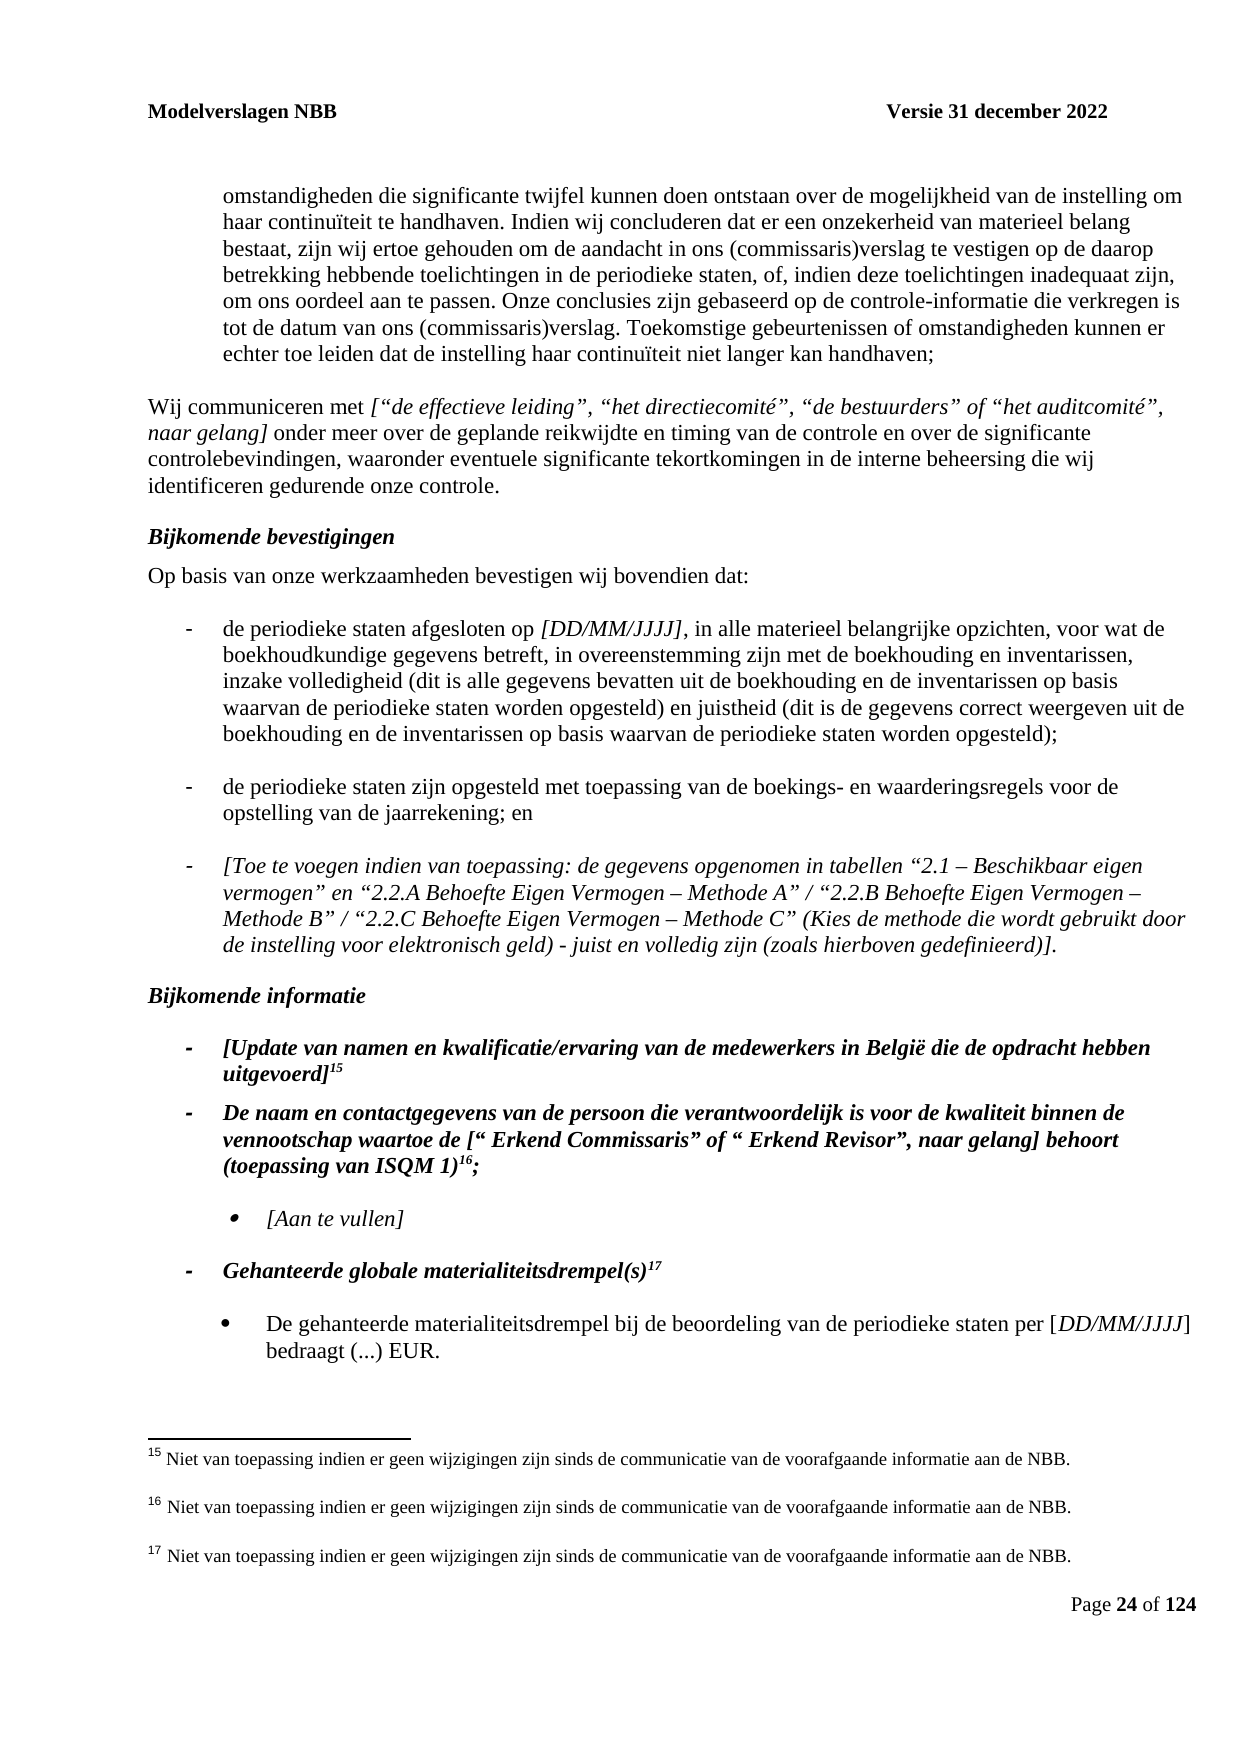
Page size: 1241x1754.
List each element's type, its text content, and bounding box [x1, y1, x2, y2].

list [185, 182, 1196, 366]
list [Update van namen en kwalificatie/ervaring van de medewerkers in België die de opdracht hebben uitgevoerd] [185, 1034, 1196, 1087]
list de periodieke staten zijn opgesteld met toepassing van de boekings- en waarderingsregels voor de opstelling van de jaarrekening; en [185, 773, 1196, 826]
text Bijkomende informatie [148, 983, 1196, 1009]
list De naam en contactgegevens van de persoon die verantwoordelijk is voor de kwaliteit binnen de vennootschap waartoe de [“ Erkend Commissaris” of “ Erkend Revisor”, naar gelang] behoort (toepassing van ISQM 1); [185, 1099, 1196, 1178]
text Bijkomende bevestigingen [148, 523, 1196, 549]
list de periodieke staten afgesloten op [DD/MM/JJJJ], in alle materieel belangrijke opzichten, voor wat de boekhoudkundige gegevens betreft, in overeenstemming zijn met de boekhouding en inventarissen, inzake volledigheid (dit is alle gegevens bevatten uit de boekhouding en de inventarissen op basis waarvan de periodieke staten worden opgesteld) en juistheid (dit is de gegevens correct weergeven uit de boekhouding en de inventarissen op basis waarvan de periodieke staten worden opgesteld); [185, 615, 1196, 747]
text Wij communiceren met [“de effectieve leiding”, “het directiecomité”, “de bestuurders” of “het auditcomité”, naar gelang] onder meer over de geplande reikwijdte en timing van de controle en over de significante controlebevindingen, waaronder eventuele significante tekortkomingen in de interne beheersing die wij identificeren gedurende onze controle. [148, 393, 1196, 498]
list De gehanteerde materialiteitsdrempel bij de beoordeling van de periodieke staten per [DD/MM/JJJJ] bedraagt (...) EUR. [221, 1310, 1196, 1363]
list [Aan te vullen] [228, 1205, 1196, 1257]
text Op basis van onze werkzaamheden bevestigen wij bovendien dat: [148, 562, 1196, 588]
list Gehanteerde globale materialiteitsdrempel(s) [185, 1257, 1196, 1284]
list [Toe te voegen indien van toepassing: de gegevens opgenomen in tabellen “2.1 – Beschikbaar eigen vermogen” en “2.2.A Behoefte Eigen Vermogen – Methode A” / “2.2.B Behoefte Eigen Vermogen – Methode B” / “2.2.C Behoefte Eigen Vermogen – Methode C” (Kies de methode die wordt gebruikt door de instelling voor elektronisch geld) - juist en volledig zijn (zoals hierboven gedefinieerd)]. [185, 852, 1196, 958]
